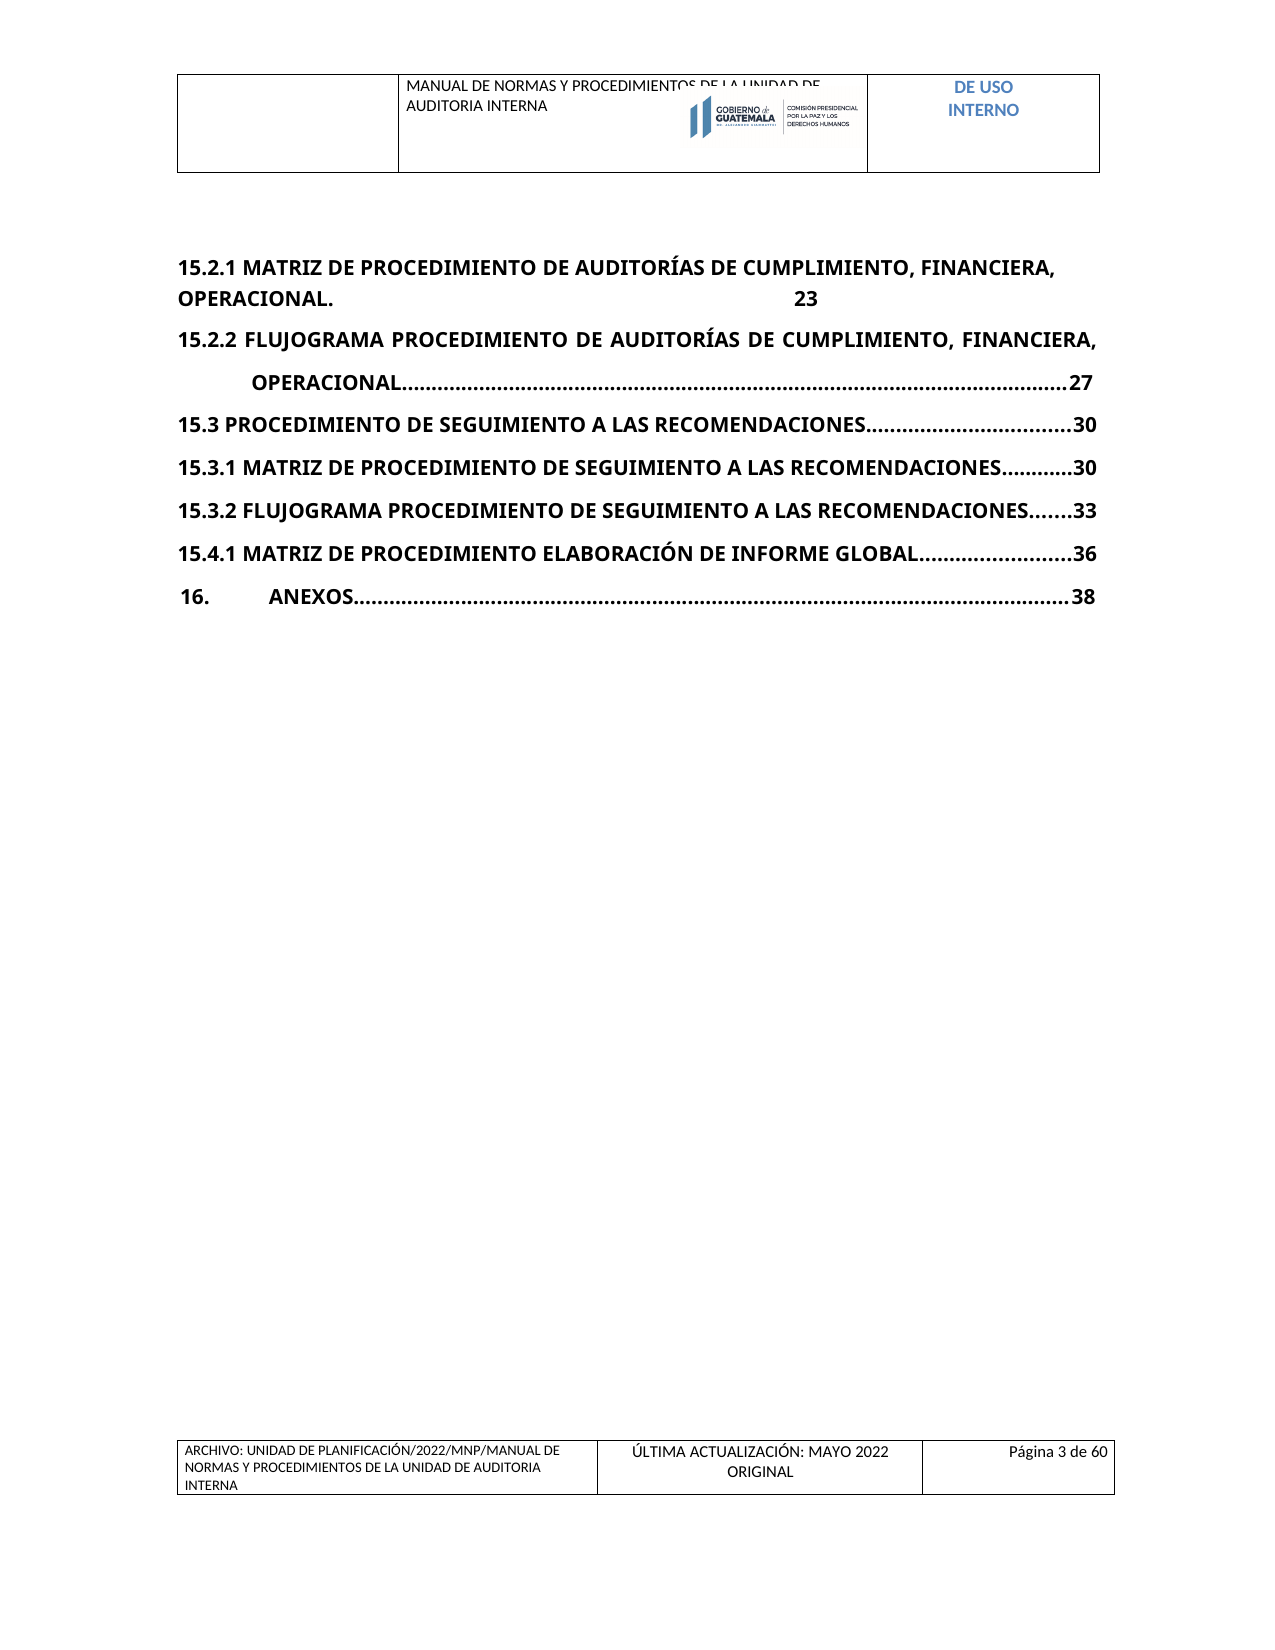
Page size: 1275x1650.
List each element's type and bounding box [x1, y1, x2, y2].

picture [680, 86, 866, 148]
